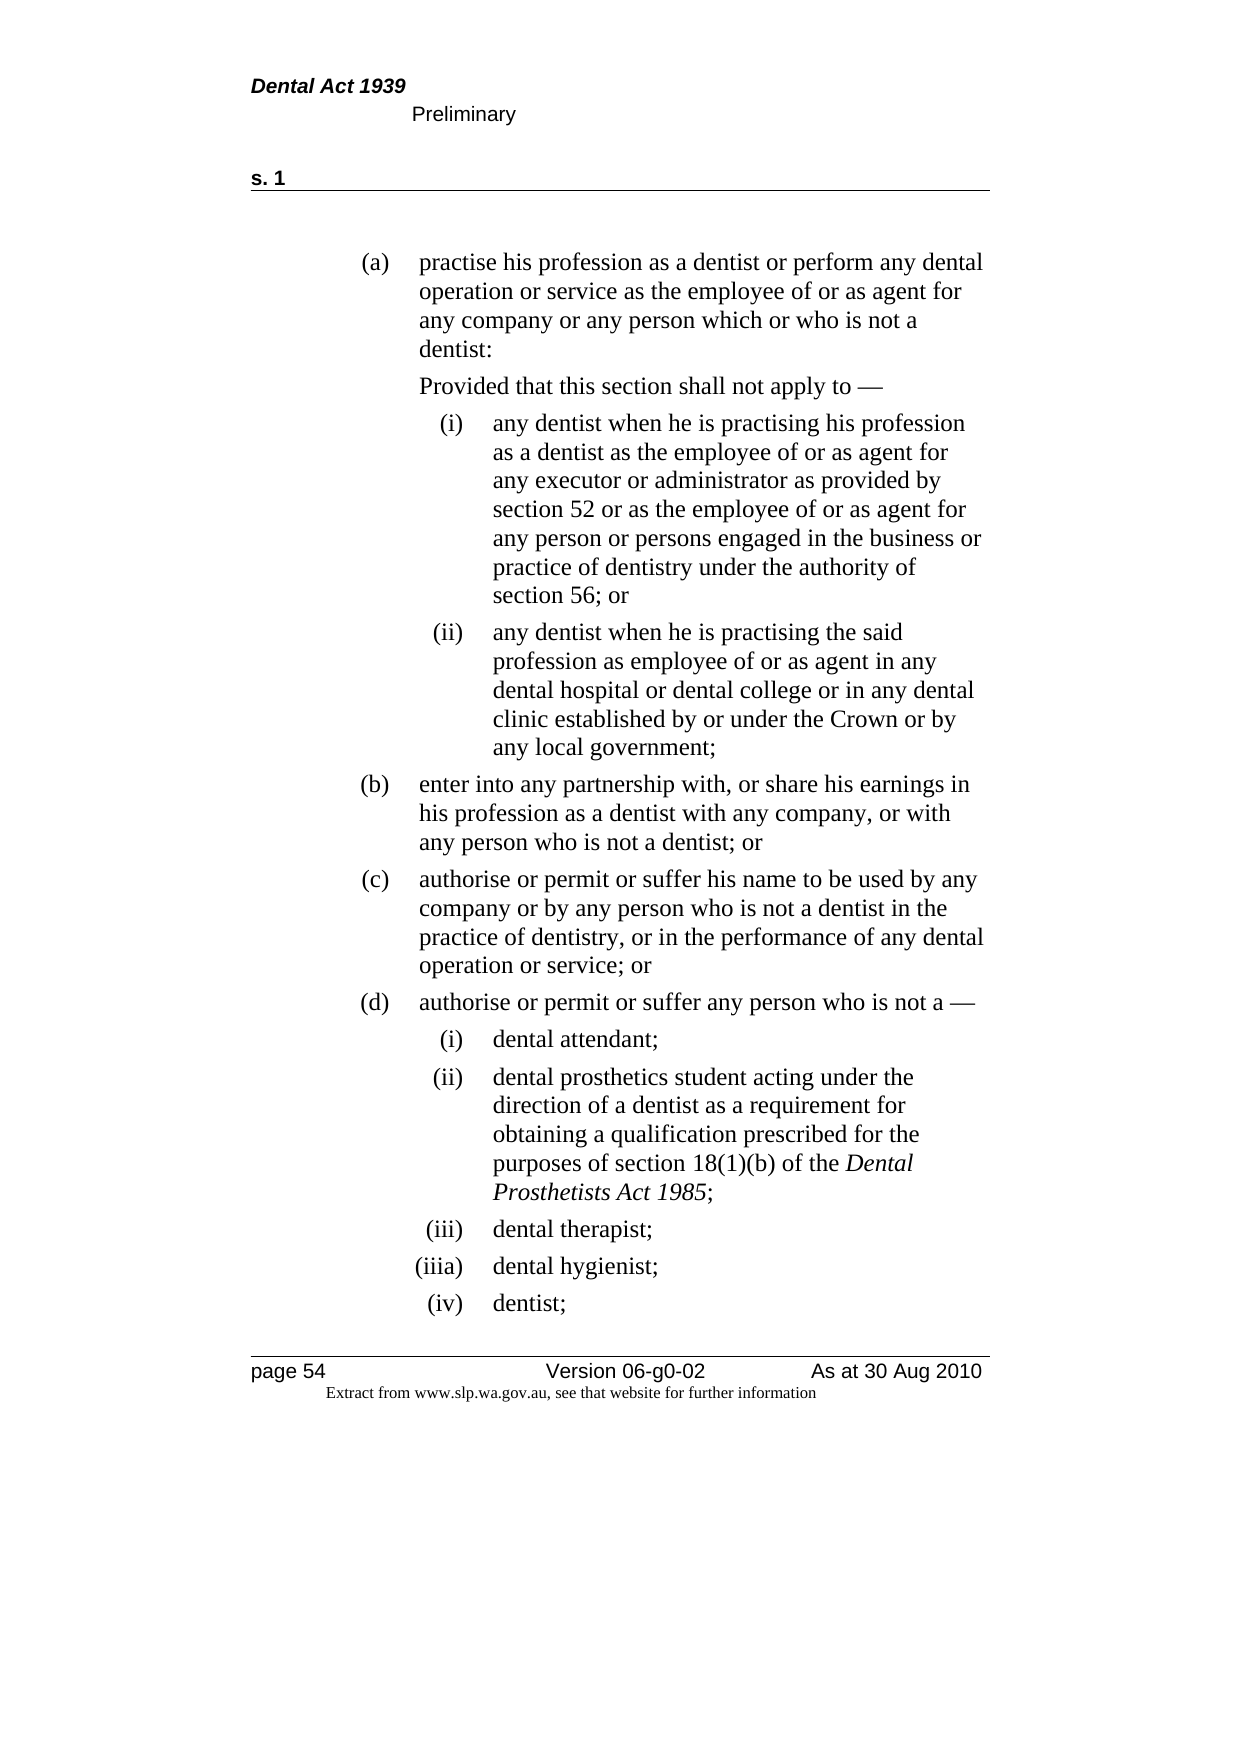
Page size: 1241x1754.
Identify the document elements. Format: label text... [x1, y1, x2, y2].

text (b) enter into any partnership with, or share his earnings in his profession as a dentist with any company, or with any person who is not a dentist; or [251, 769, 990, 856]
text (iv) dentist; [251, 1288, 990, 1317]
text (i) any dentist when he is practising his profession as a dentist as the employee of or as agent for any executor or administrator as provided by section 52 or as the employee of or as agent for any person or persons engaged in the business or practice of dentistry under the authority of section 56; or [251, 408, 990, 609]
text (d) authorise or permit or suffer any person who is not a — [251, 987, 990, 1016]
text (iii) dental therapist; [251, 1214, 990, 1242]
text (ii) any dentist when he is practising the said profession as employee of or as agent in any dental hospital or dental college or in any dental clinic established by or under the Crown or by any local government; [251, 617, 990, 761]
text (c) authorise or permit or suffer his name to be used by any company or by any person who is not a dentist in the practice of dentistry, or in the performance of any dental operation or service; or [251, 864, 990, 979]
text (iiia) dental hygienist; [251, 1251, 990, 1279]
text Provided that this section shall not apply to — [251, 371, 990, 399]
text (a) practise his profession as a dentist or perform any dental operation or service as the employee of or as agent for any company or any person which or who is not a dentist: [251, 247, 990, 362]
text (i) dental attendant; [251, 1024, 990, 1053]
text (ii) dental prosthetics student acting under the direction of a dentist as a requirement for obtaining a qualification prescribed for the purposes of section 18(1)(b) of the Dental Prosthetists Act 1985; [251, 1062, 990, 1205]
